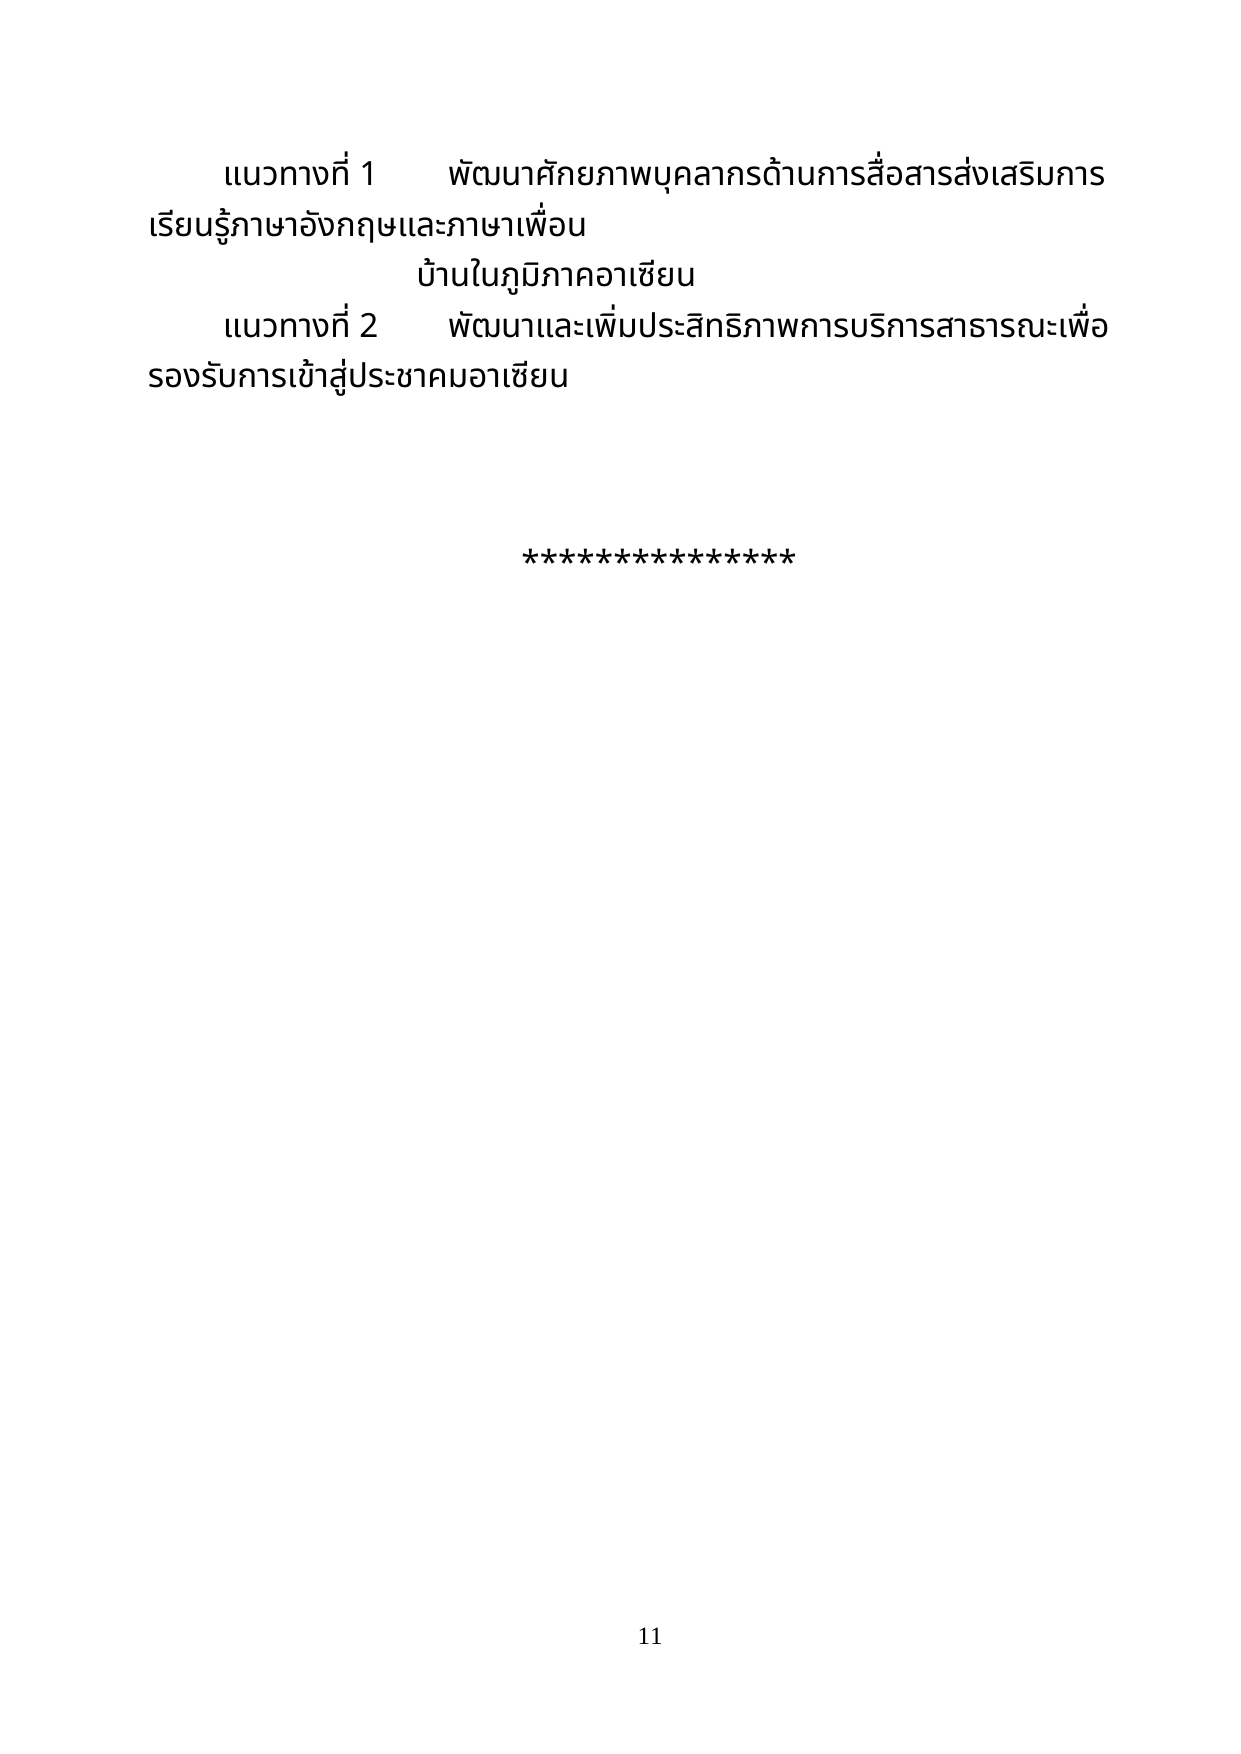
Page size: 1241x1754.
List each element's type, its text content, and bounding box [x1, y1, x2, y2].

text บ้านในภูมิภาคอาเซียน [148, 251, 1152, 301]
text แนวทางที่ 2 พัฒนาและเพิ่มประสิทธิภาพการบริการสาธารณะเพื่อรองรับการเข้าสู่ประชาคมอาเซียน [148, 301, 1152, 402]
text แนวทางที่ 1 พัฒนาศักยภาพบุคลากรด้านการสื่อสารส่งเสริมการเรียนรู้ภาษาอังกฤษและภาษาเพื่อน [148, 150, 1152, 251]
text *************** [148, 539, 1170, 584]
